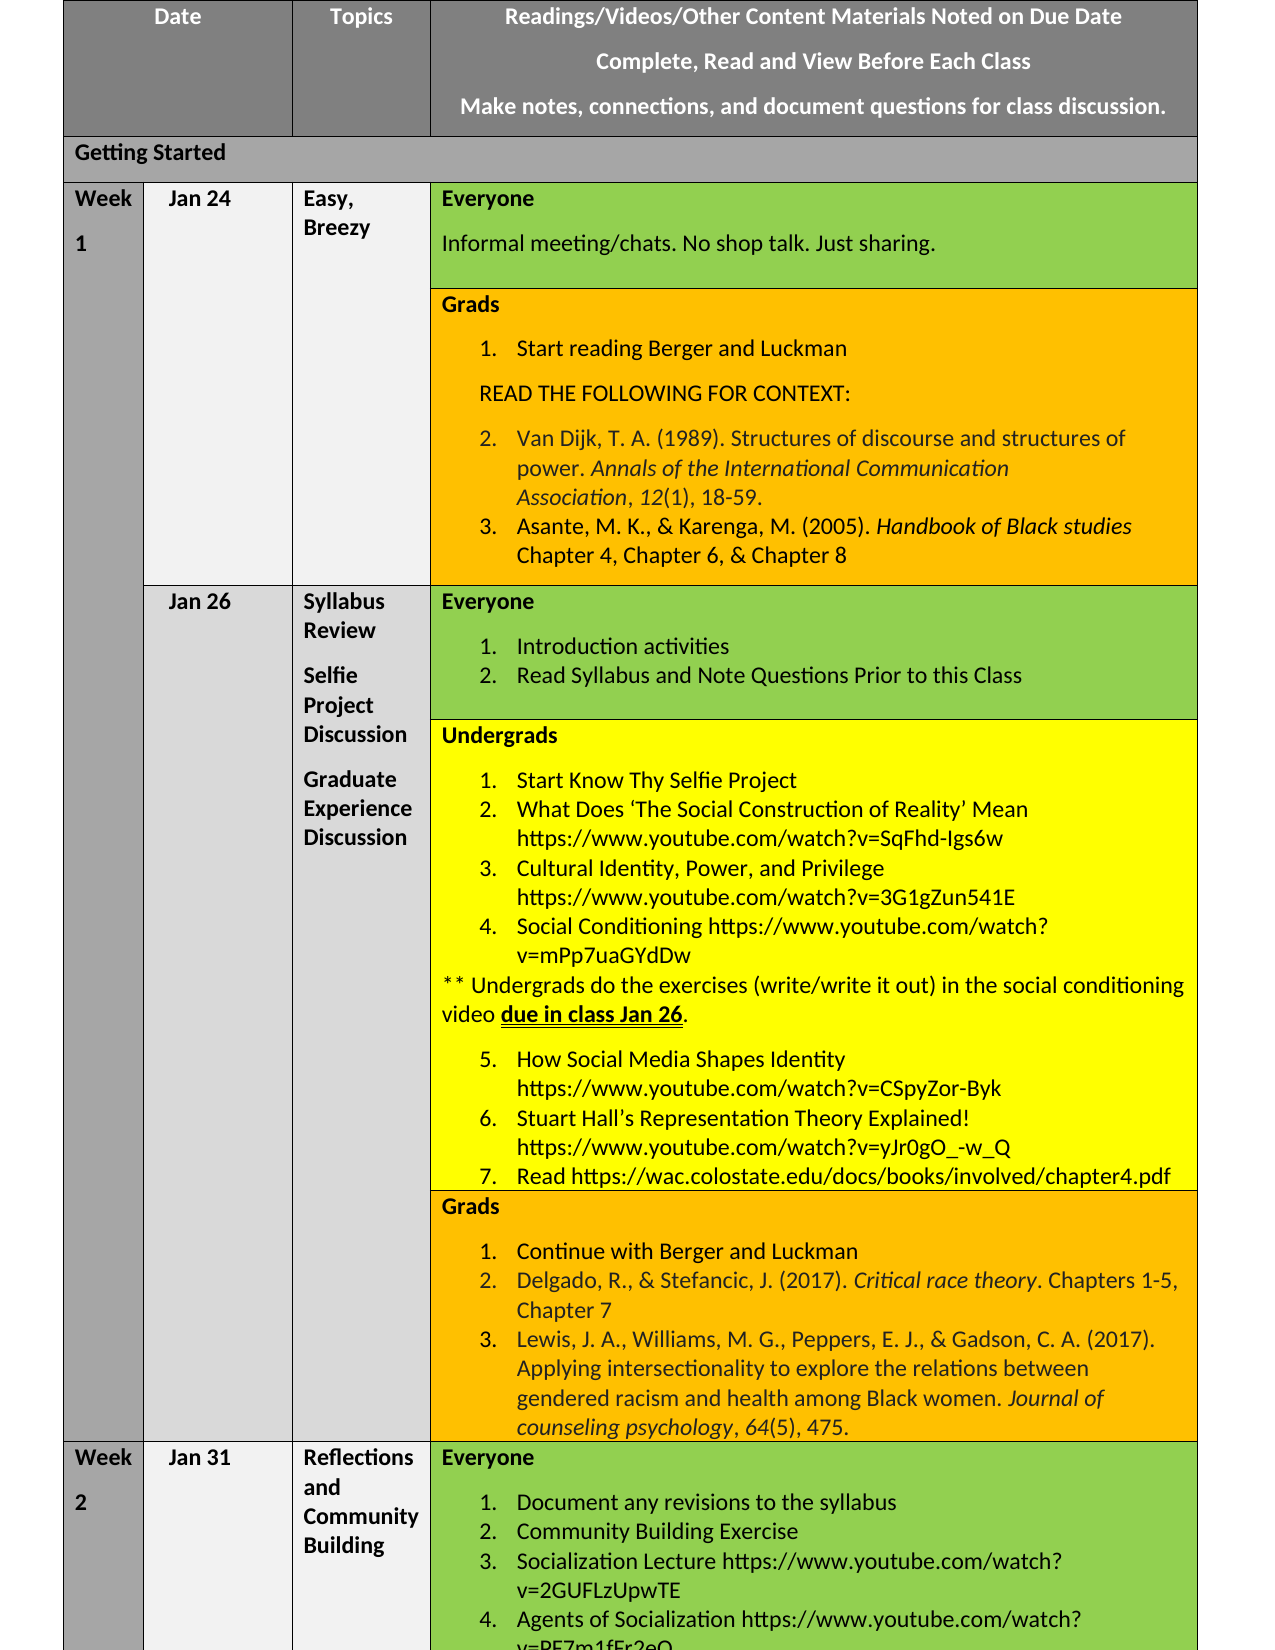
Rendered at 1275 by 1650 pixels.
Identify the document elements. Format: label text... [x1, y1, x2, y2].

table_cell Grads Start reading Berger and Luckman READ THE FOLLOWING FOR CONTEXT: Van Dijk, T. A. (1989). Structures of discourse and structures of power. Annals of the International Communication Association, 12(1), 18-59. Asante, M. K., & Karenga, M. (2005). Handbook of Black studies Chapter 4, Chapter 6, & Chapter 8 [431, 289, 1197, 585]
table_cell Jan 31 [144, 1442, 292, 1650]
table_cell Getting Started [64, 137, 1197, 182]
table_cell Week 1 [64, 183, 143, 1441]
table_cell Reflections and Community Building [293, 1442, 430, 1650]
table_cell Easy, Breezy [293, 183, 430, 585]
table_cell Undergrads Start Know Thy Selfie Project What Does ‘The Social Construction of Reality’ Mean https://www.youtube.com/watch?v=SqFhd-Igs6w Cultural Identity, Power, and Privilege https://www.youtube.com/watch?v=3G1gZun541E Social Conditioning https://www.youtube.com/watch?v=mPp7uaGYdDw ** Undergrads do the exercises (write/write it out) in the social conditioning video due in class Jan 26. How Social Media Shapes Identity https://www.youtube.com/watch?v=CSpyZor-Byk Stuart Hall’s Representation Theory Explained! https://www.youtube.com/watch?v=yJr0gO_-w_Q Read https://wac.colostate.edu/docs/books/involved/chapter4.pdf [431, 720, 1197, 1190]
table_header Date [64, 1, 292, 136]
table_header Topics [293, 1, 430, 136]
table_header Readings/Videos/Other Content Materials Noted on Due Date Complete, Read and View Before Each Class Make notes, connections, and document questions for class discussion. [431, 1, 1197, 136]
table_cell Jan 26 [144, 586, 292, 1441]
table_cell Jan 24 [144, 183, 292, 585]
table_cell Week 2 [64, 1442, 143, 1650]
table_cell Grads Continue with Berger and Luckman Delgado, R., & Stefancic, J. (2017). Critical race theory. Chapters 1-5, Chapter 7 Lewis, J. A., Williams, M. G., Peppers, E. J., & Gadson, C. A. (2017). Applying intersectionality to explore the relations between gendered racism and health among Black women. Journal of counseling psychology, 64(5), 475. [431, 1191, 1197, 1441]
table_cell Syllabus Review Selfie Project Discussion Graduate Experience Discussion [293, 586, 430, 1441]
table_cell Everyone Informal meeting/chats. No shop talk. Just sharing. [431, 183, 1197, 288]
table_cell Everyone Introduction activities Read Syllabus and Note Questions Prior to this Class [431, 586, 1197, 719]
table_cell Everyone Document any revisions to the syllabus Community Building Exercise Socialization Lecture https://www.youtube.com/watch?v=2GUFLzUpwTE Agents of Socialization https://www.youtube.com/watch?v=PF7m1fFr2eQ [431, 1442, 1197, 1650]
